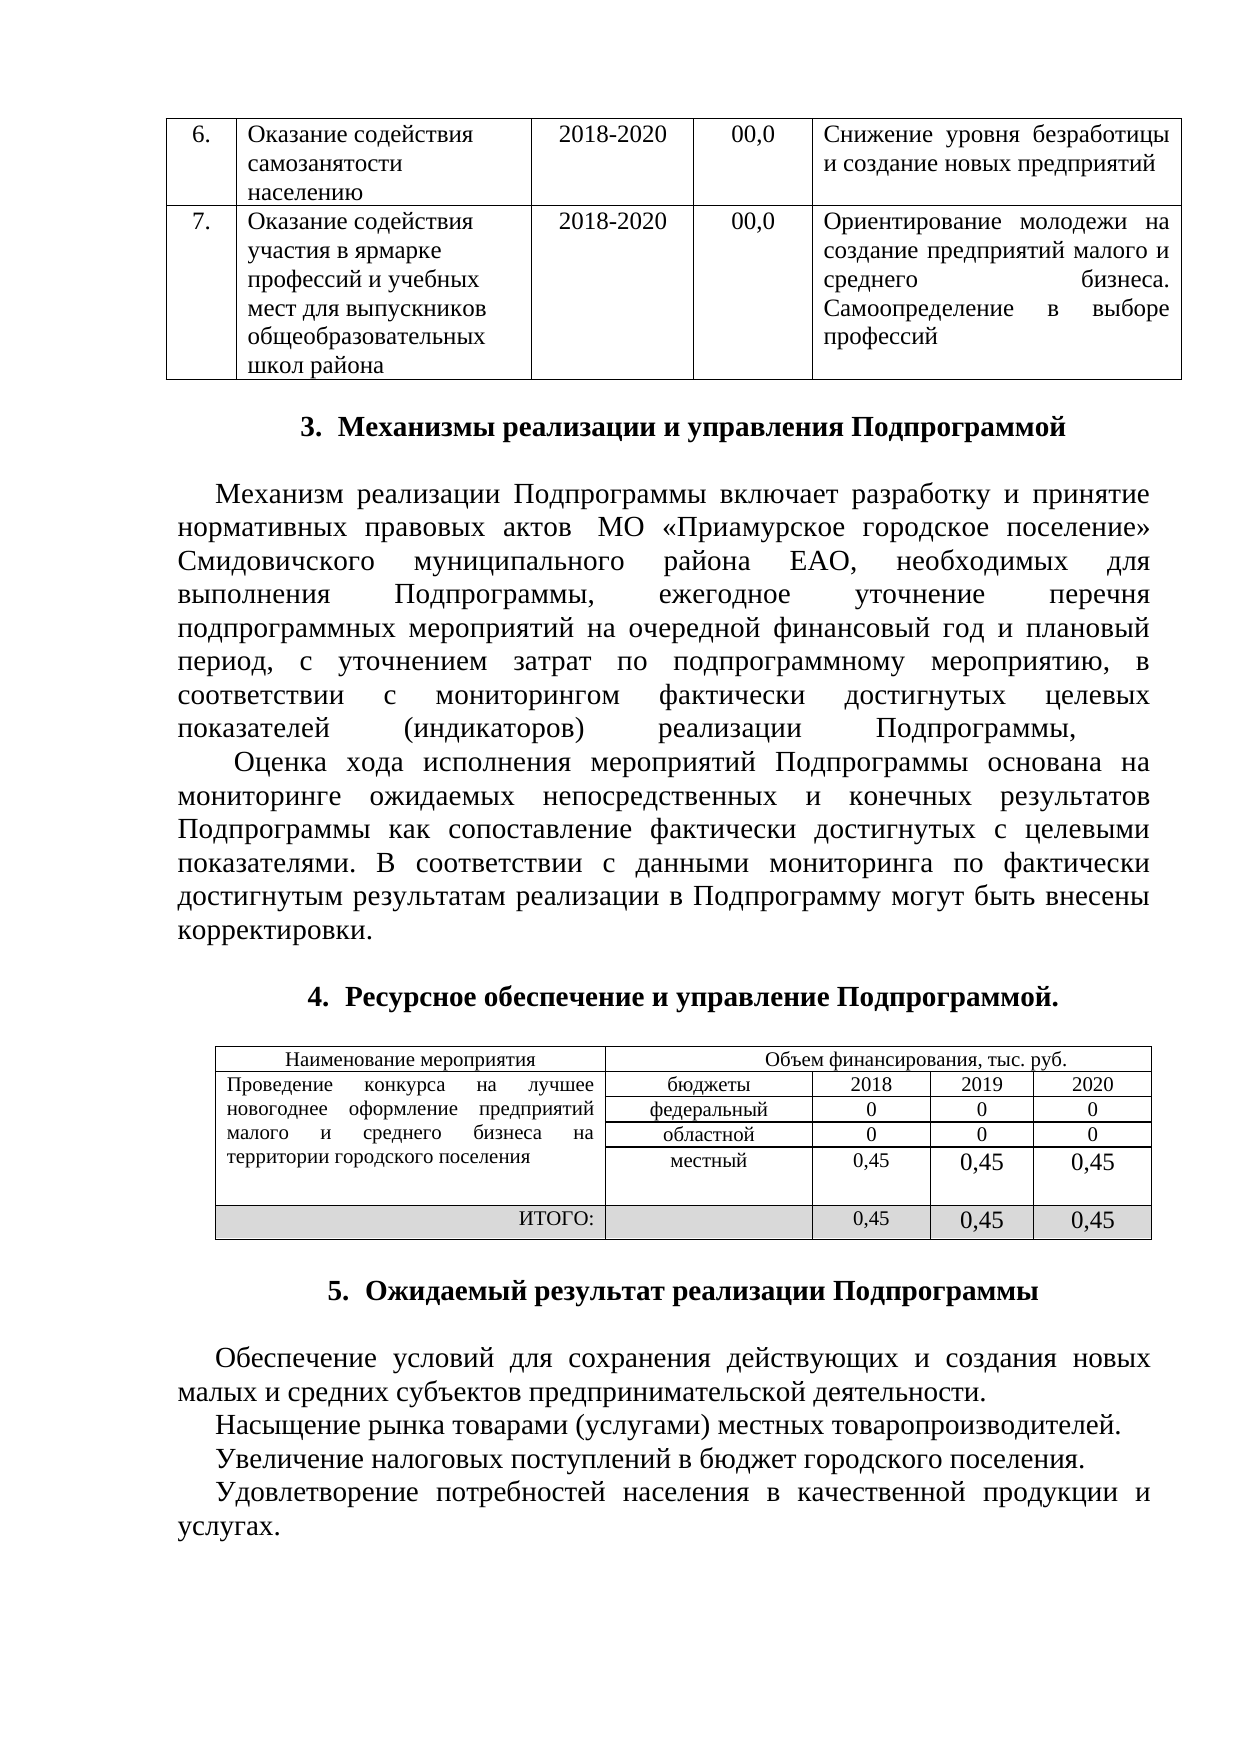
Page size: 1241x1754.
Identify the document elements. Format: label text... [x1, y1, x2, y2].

list Механизмы реализации и управления Подпрограммой [215, 409, 1152, 442]
table_cell местный [606, 1148, 812, 1204]
table_header Наименование мероприятия [216, 1047, 605, 1071]
table_cell федеральный [606, 1097, 812, 1121]
table_cell 2018-2020 [532, 206, 693, 379]
table_cell 2018 [813, 1072, 930, 1096]
table_cell Ориентирование молодежи на создание предприятий малого и среднего бизнеса. Самоопределение в выборе профессий [813, 206, 1181, 379]
table_cell 00,0 [694, 206, 812, 379]
table_cell Оказание содействия самозанятости населению [237, 119, 531, 205]
table_cell ИТОГО: [216, 1206, 605, 1238]
table_cell 0,45 [1034, 1148, 1151, 1204]
table_cell 0 [813, 1123, 930, 1146]
table_cell Оказание содействия участия в ярмарке профессий и учебных мест для выпускников общеобразовательных школ района [237, 206, 531, 379]
table_cell Снижение уровня безработицы и создание новых предприятий [813, 119, 1181, 205]
table_cell 0,45 [1034, 1206, 1151, 1238]
table_cell 0,45 [813, 1148, 930, 1204]
table_cell 2020 [1034, 1072, 1151, 1096]
table_cell 0,45 [813, 1206, 930, 1238]
table_cell 0,45 [931, 1148, 1033, 1204]
text Механизм реализации Подпрограммы включает разработку и принятие нормативных правовых актов МО «Приамурское городское поселение» Смидовичского муниципального района ЕАО, необходимых для выполнения Подпрограммы, ежегодное уточнение перечня подпрограммных мероприятий на очередной финансовый год и плановый период, с уточнением затрат по подпрограммному мероприятию, в соответствии с мониторингом фактически достигнутых целевых показателей (индикаторов) реализации Подпрограммы, Оценка хода исполнения мероприятий Подпрограммы основана на мониторинге ожидаемых непосредственных и конечных результатов Подпрограммы как сопоставление фактически достигнутых с целевыми показателями. В соответствии с данными мониторинга по фактически достигнутым результатам реализации в Подпрограмму могут быть внесены корректировки. [177, 476, 1152, 945]
table_header Объем финансирования, тыс. руб. [606, 1047, 1151, 1071]
table_cell Проведение конкурса на лучшее новогоднее оформление предприятий малого и среднего бизнеса на территории городского поселения [216, 1072, 605, 1204]
list Ожидаемый результат реализации Подпрограммы [215, 1273, 1152, 1307]
table_cell 0 [1034, 1097, 1151, 1121]
table_cell 7. [167, 206, 236, 379]
table_cell [606, 1206, 812, 1238]
table_cell 00,0 [694, 119, 812, 205]
table_cell бюджеты [606, 1072, 812, 1096]
table_cell 2018-2020 [532, 119, 693, 205]
list Ресурсное обеспечение и управление Подпрограммой. [215, 979, 1152, 1012]
table_cell 0 [813, 1097, 930, 1121]
table_cell 0 [1034, 1123, 1151, 1146]
text Обеспечение условий для сохранения действующих и создания новых малых и средних субъектов предпринимательской деятельности. [177, 1340, 1152, 1407]
table_cell 0 [931, 1097, 1033, 1121]
table_cell областной [606, 1123, 812, 1146]
table_cell 6. [167, 119, 236, 205]
table_cell 0,45 [931, 1206, 1033, 1238]
text Увеличение налоговых поступлений в бюджет городского поселения. [177, 1441, 1152, 1474]
text Удовлетворение потребностей населения в качественной продукции и услугах. [177, 1474, 1152, 1541]
text Насыщение рынка товарами (услугами) местных товаропроизводителей. [177, 1407, 1152, 1441]
table_cell 0 [931, 1123, 1033, 1146]
table_cell 2019 [931, 1072, 1033, 1096]
